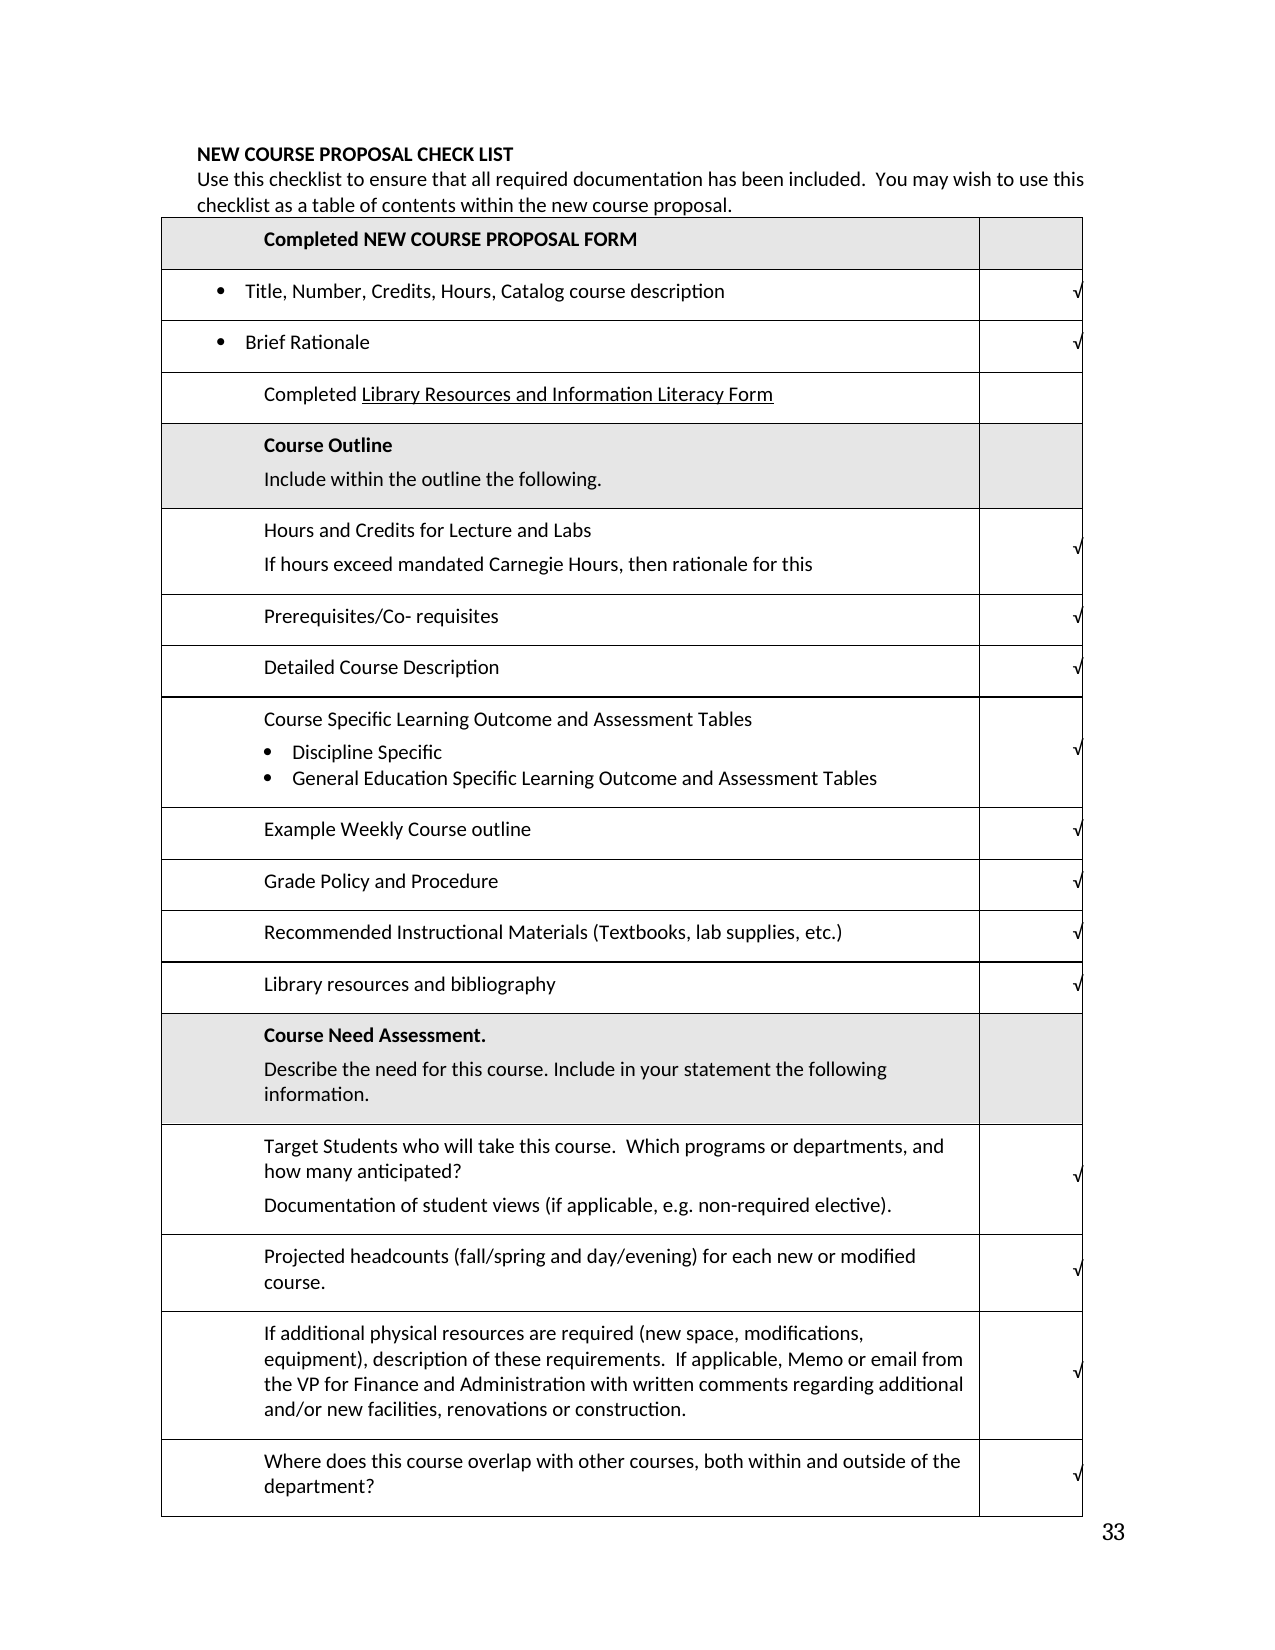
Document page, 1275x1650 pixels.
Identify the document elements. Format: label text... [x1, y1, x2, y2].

table_cell Hours and Credits for Lecture and Labs If hours exceed mandated Carnegie Hours, then rationale for this [162, 509, 979, 593]
table_cell √ [980, 1312, 1082, 1439]
table_cell Prerequisites/Co- requisites [162, 595, 979, 645]
table_cell √ [980, 1235, 1082, 1311]
table_cell √ [980, 963, 1082, 1013]
table_cell √ [980, 595, 1082, 645]
table_cell √ [980, 1125, 1082, 1234]
table_cell √ [980, 860, 1082, 910]
table_cell Brief Rationale [162, 321, 979, 372]
table_cell √ [980, 911, 1082, 961]
table_cell √ [980, 321, 1082, 372]
table_header [980, 218, 1082, 269]
table_cell Detailed Course Description [162, 646, 979, 696]
table_cell If additional physical resources are required (new space, modifications, equipment), description of these requirements. If applicable, Memo or email from the VP for Finance and Administration with written comments regarding additional and/or new facilities, renovations or construction. [162, 1312, 979, 1439]
table_cell Where does this course overlap with other courses, both within and outside of the department? [162, 1440, 979, 1516]
table_cell √ [980, 808, 1082, 858]
table_cell √ [980, 698, 1082, 807]
table_cell √ [980, 646, 1082, 696]
table_cell Completed Library Resources and Information Literacy Form [162, 373, 979, 423]
table_cell [980, 424, 1082, 508]
table_cell √ [980, 1440, 1082, 1516]
table_header Completed NEW COURSE PROPOSAL FORM [162, 218, 979, 269]
table_cell Example Weekly Course outline [162, 808, 979, 858]
table_cell [980, 373, 1082, 423]
text Use this checklist to ensure that all required documentation has been included. You may wish to use this checklist as a table of contents within the new course proposal. [197, 166, 1125, 217]
table_cell Title, Number, Credits, Hours, Catalog course description [162, 270, 979, 320]
table_cell Course Need Assessment. Describe the need for this course. Include in your statement the following information. [162, 1014, 979, 1123]
table_cell Course Specific Learning Outcome and Assessment Tables Discipline Specific General Education Specific Learning Outcome and Assessment Tables [162, 698, 979, 807]
table_cell Library resources and bibliography [162, 963, 979, 1013]
table_cell √ [980, 270, 1082, 320]
table_cell Course Outline Include within the outline the following. [162, 424, 979, 508]
table_cell Grade Policy and Procedure [162, 860, 979, 910]
text NEW COURSE PROPOSAL CHECK LIST [197, 141, 1125, 166]
table_cell [980, 1014, 1082, 1123]
table_cell Recommended Instructional Materials (Textbooks, lab supplies, etc.) [162, 911, 979, 961]
table_cell Target Students who will take this course. Which programs or departments, and how many anticipated? Documentation of student views (if applicable, e.g. non-required elective). [162, 1125, 979, 1234]
table_cell √ [980, 509, 1082, 593]
table_cell Projected headcounts (fall/spring and day/evening) for each new or modified course. [162, 1235, 979, 1311]
